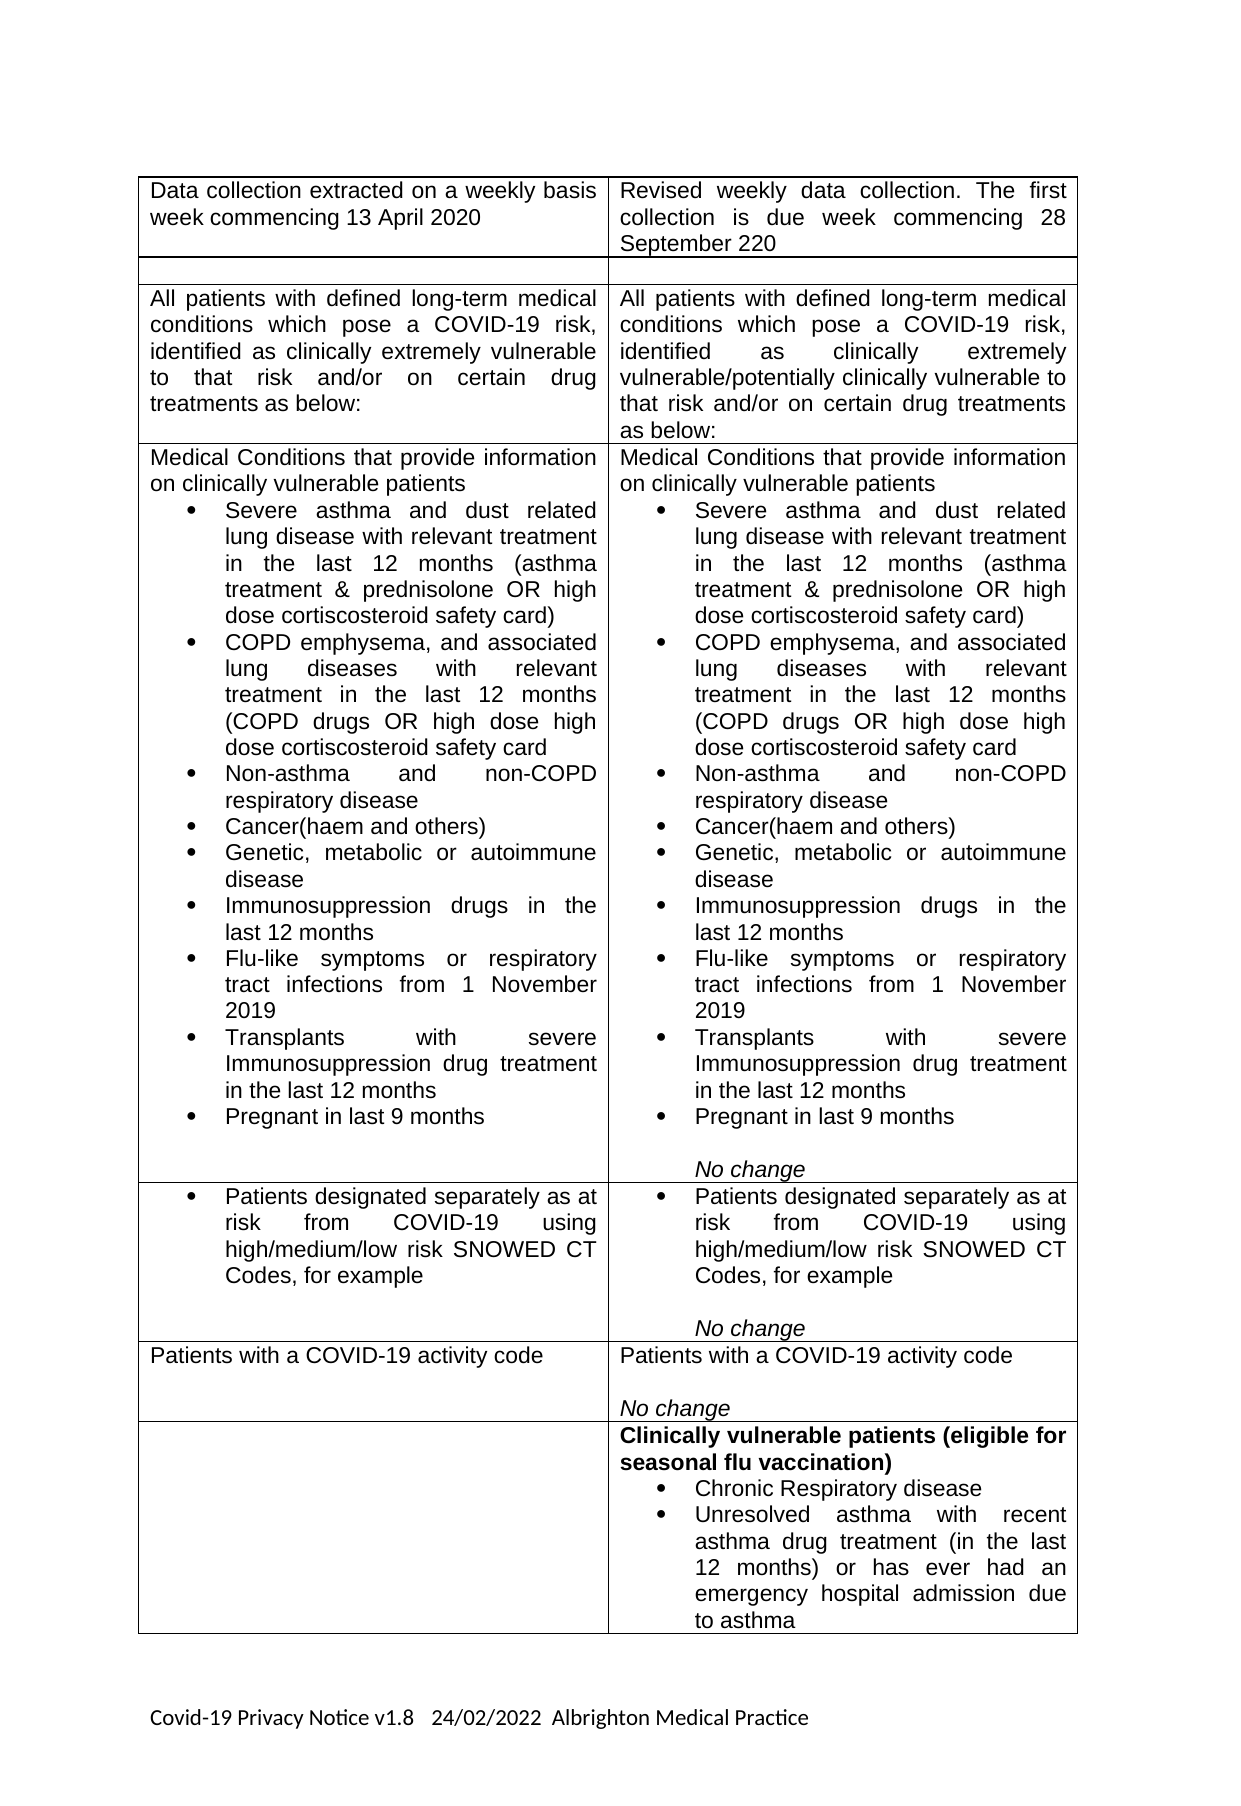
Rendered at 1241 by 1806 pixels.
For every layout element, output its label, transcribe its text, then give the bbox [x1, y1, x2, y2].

table_header Data collection extracted on a weekly basis week commencing 13 April 2020 [139, 178, 608, 256]
table_cell Medical Conditions that provide information on clinically vulnerable patients Severe asthma and dust related lung disease with relevant treatment in the last 12 months (asthma treatment & prednisolone OR high dose cortiscosteroid safety card) COPD emphysema, and associated lung diseases with relevant treatment in the last 12 months (COPD drugs OR high dose high dose cortiscosteroid safety card Non-asthma and non-COPD respiratory disease Cancer(haem and others) Genetic, metabolic or autoimmune disease Immunosuppression drugs in the last 12 months Flu-like symptoms or respiratory tract infections from 1 November 2019 Transplants with severe Immunosuppression drug treatment in the last 12 months Pregnant in last 9 months [139, 444, 608, 1182]
table_cell Patients with a COVID-19 activity code No change [609, 1342, 1077, 1421]
table_cell [139, 1422, 608, 1633]
table_cell Patients with a COVID-19 activity code [139, 1342, 608, 1421]
table_cell All patients with defined long-term medical conditions which pose a COVID-19 risk, identified as clinically extremely vulnerable/potentially clinically vulnerable to that risk and/or on certain drug treatments as below: [609, 285, 1077, 443]
table_cell [609, 258, 1077, 284]
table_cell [609, 1422, 1077, 1633]
table_cell Patients designated separately as at risk from COVID-19 using high/medium/low risk SNOWED CT Codes, for example [139, 1183, 608, 1341]
table_cell All patients with defined long-term medical conditions which pose a COVID-19 risk, identified as clinically extremely vulnerable to that risk and/or on certain drug treatments as below: [139, 285, 608, 443]
table_cell [139, 258, 608, 284]
table_header Revised weekly data collection. The first collection is due week commencing 28 September 220 [609, 178, 1077, 256]
table_cell Medical Conditions that provide information on clinically vulnerable patients Severe asthma and dust related lung disease with relevant treatment in the last 12 months (asthma treatment & prednisolone OR high dose cortiscosteroid safety card) COPD emphysema, and associated lung diseases with relevant treatment in the last 12 months (COPD drugs OR high dose high dose cortiscosteroid safety card Non-asthma and non-COPD respiratory disease Cancer(haem and others) Genetic, metabolic or autoimmune disease Immunosuppression drugs in the last 12 months Flu-like symptoms or respiratory tract infections from 1 November 2019 Transplants with severe Immunosuppression drug treatment in the last 12 months Pregnant in last 9 months No change [609, 444, 1077, 1182]
table_cell Patients designated separately as at risk from COVID-19 using high/medium/low risk SNOWED CT Codes, for example No change [609, 1183, 1077, 1341]
